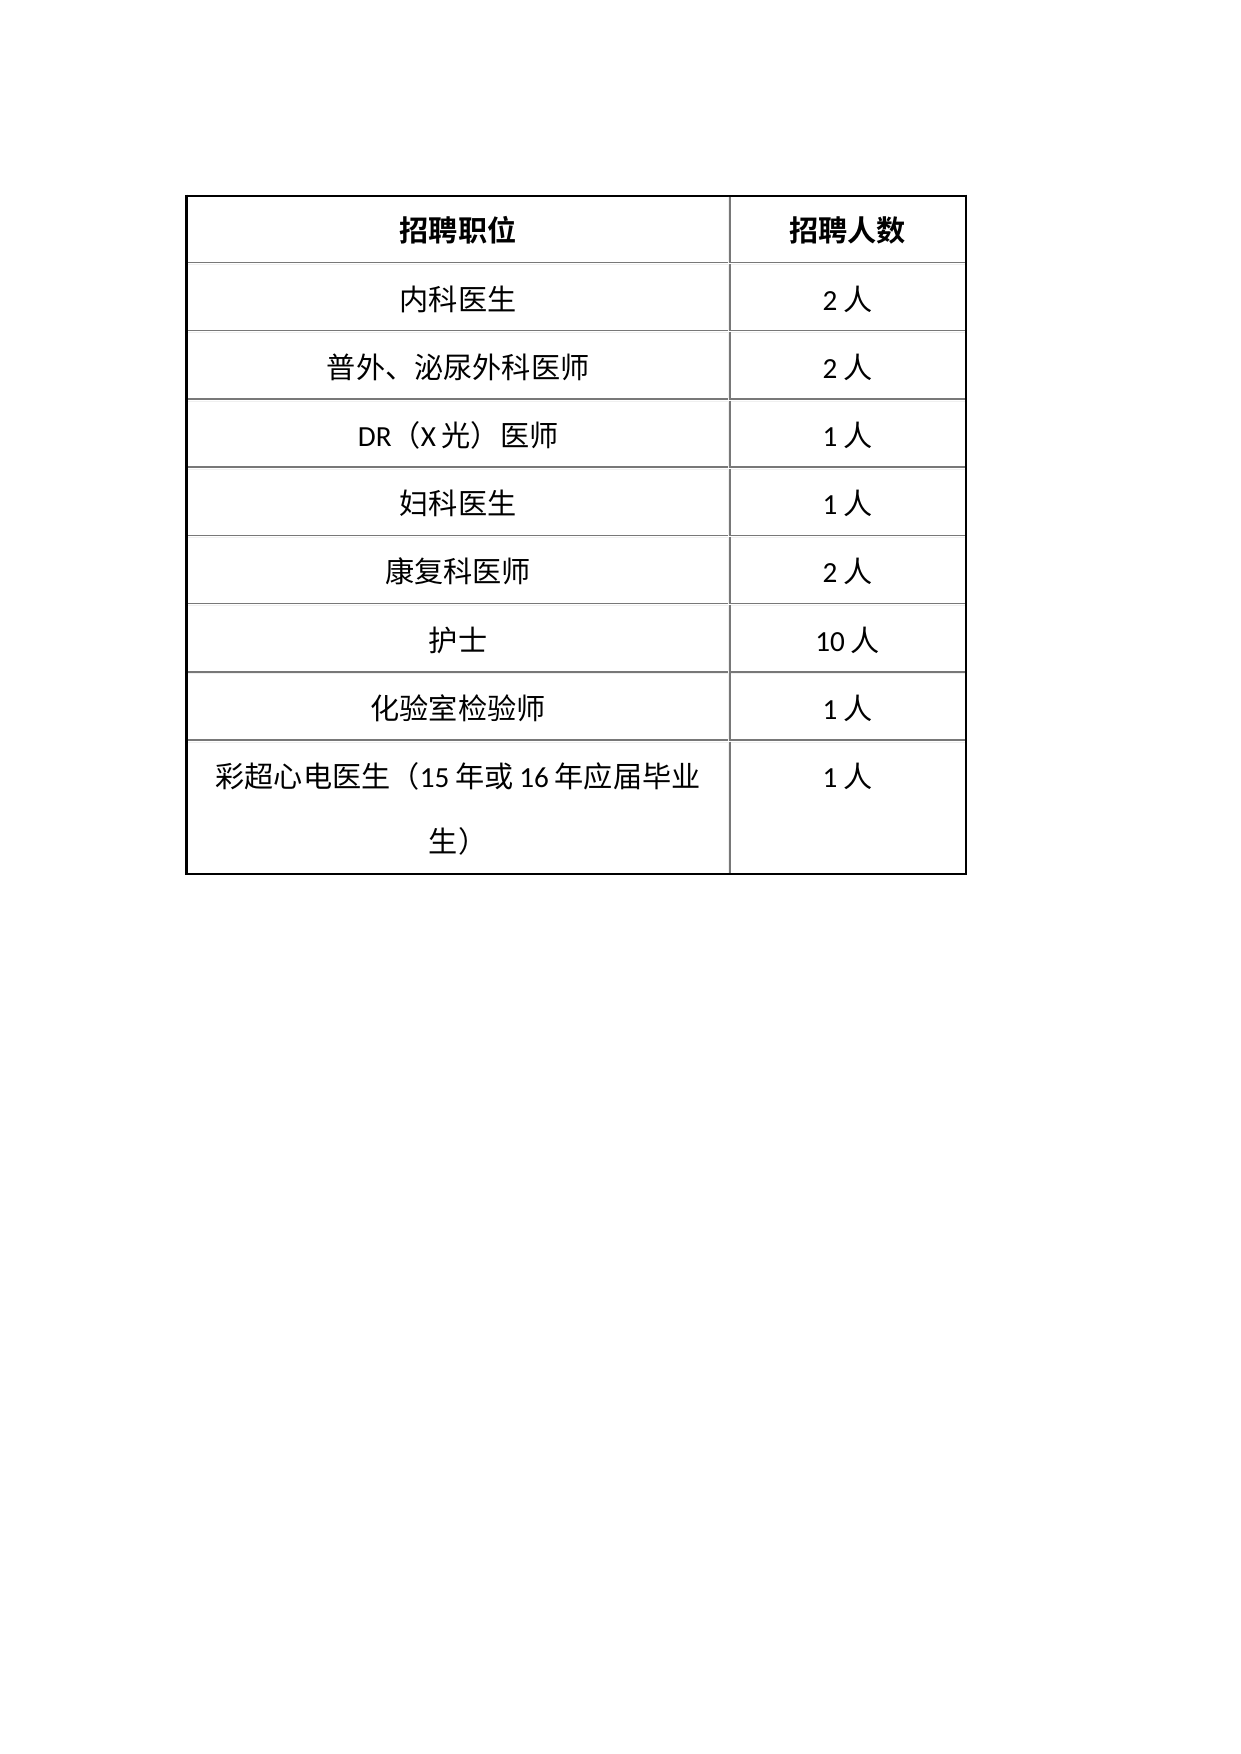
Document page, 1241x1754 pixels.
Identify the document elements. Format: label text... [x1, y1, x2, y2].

table_cell 1人 [731, 674, 965, 739]
table_header 招聘职位 [188, 197, 728, 262]
table_cell 康复科医师 [188, 538, 728, 603]
table_cell 1人 [731, 402, 965, 466]
table_cell 普外、泌尿外科医师 [188, 333, 728, 398]
table_cell 内科医生 [188, 265, 728, 330]
table_cell 2人 [731, 265, 965, 330]
table_cell 化验室检验师 [188, 674, 728, 739]
table_cell DR（X光）医师 [188, 402, 728, 466]
table_cell 2人 [731, 333, 965, 398]
table_cell 10人 [731, 606, 965, 671]
table_cell 1人 [731, 743, 965, 872]
table_cell 2人 [731, 538, 965, 603]
table_header 招聘人数 [731, 197, 965, 262]
table_cell 彩超心电医生（15年或16年应届毕业生） [188, 743, 728, 872]
table_cell 护士 [188, 606, 728, 671]
table_cell 妇科医生 [188, 470, 728, 534]
table_cell 1人 [731, 470, 965, 534]
